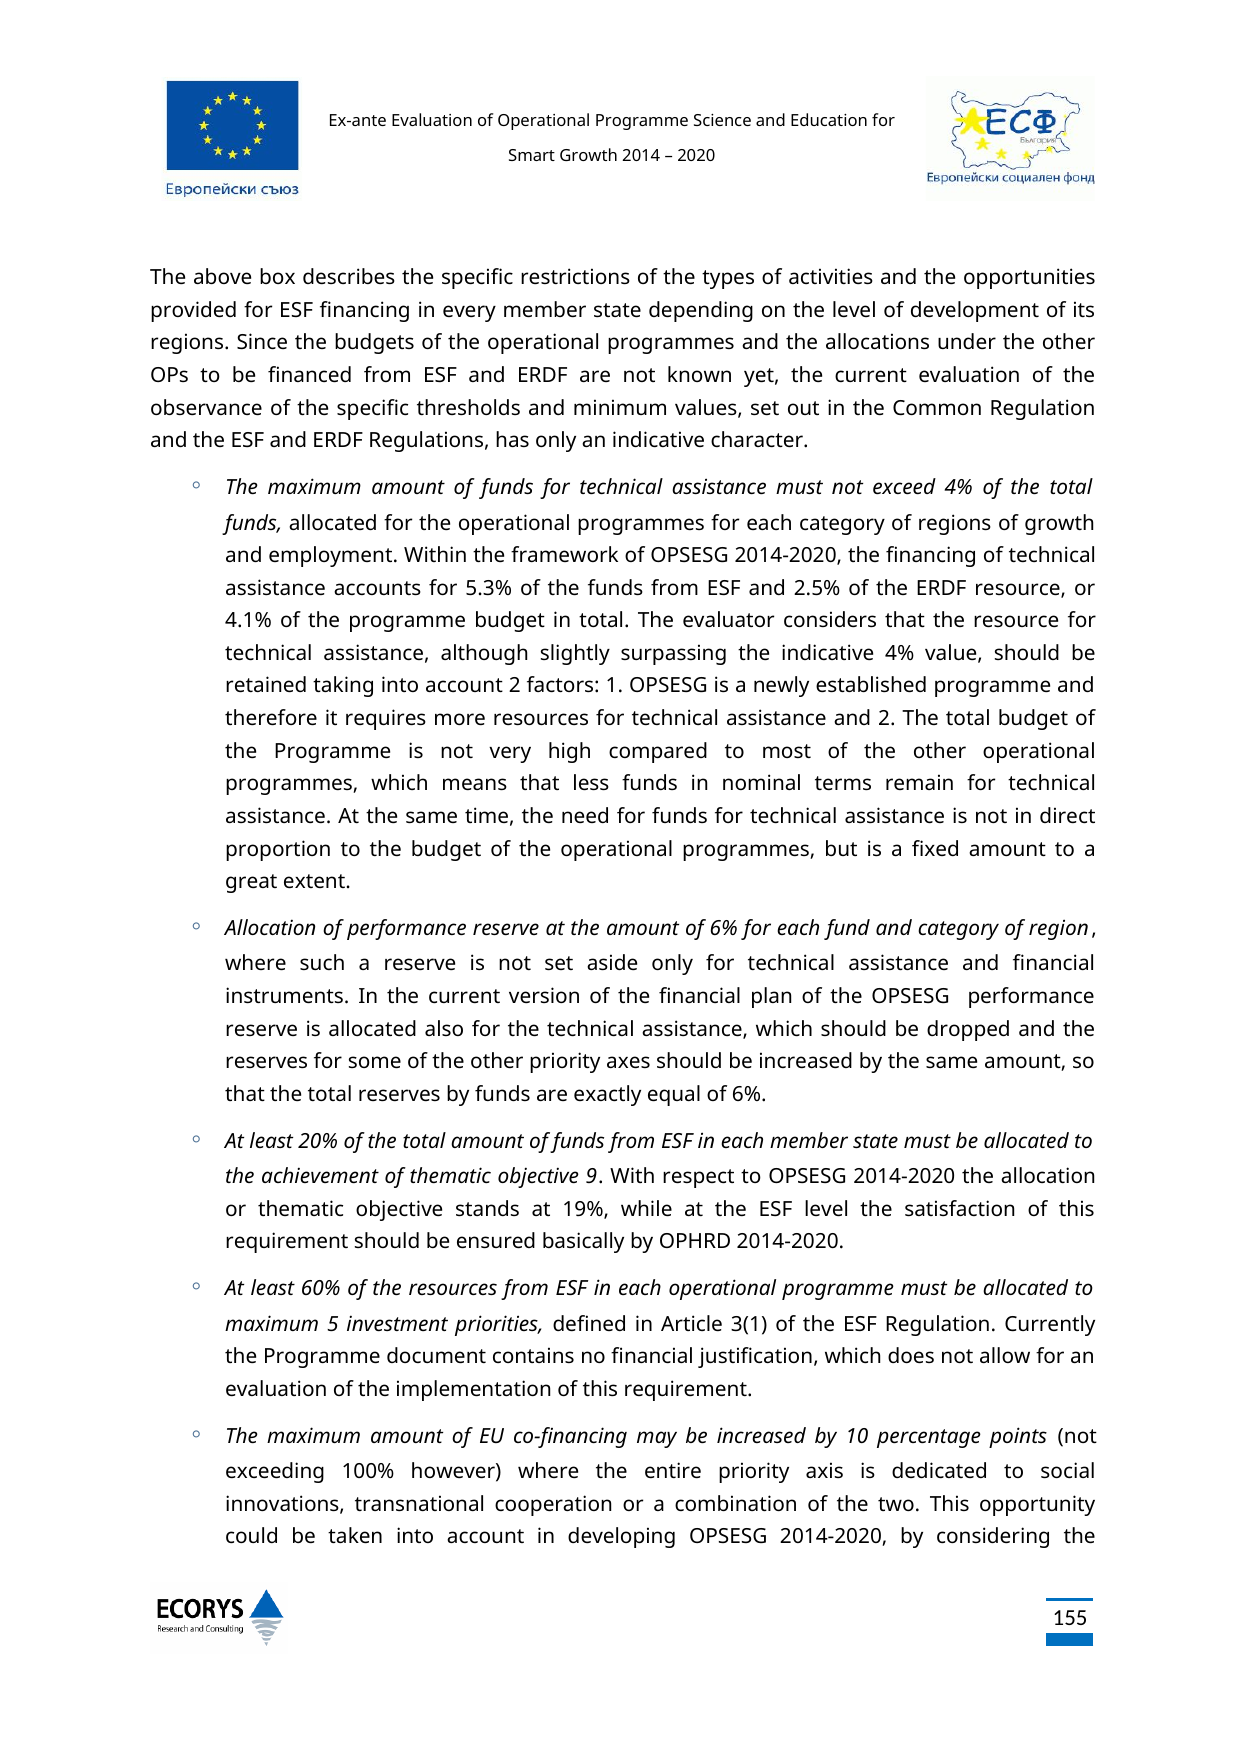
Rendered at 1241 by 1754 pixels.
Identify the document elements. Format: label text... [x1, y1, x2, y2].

picture [925, 76, 1095, 201]
list The maximum amount of funds for technical assistance must not exceed 4% of the total funds, allocated for the operational programmes for each category of regions of growth and employment. Within the framework of OPSESG 2014-2020, the financing of technical assistance accounts for 5.3% of the funds from ESF and 2.5% of the ERDF resource, or 4.1% of the programme budget in total. The evaluator considers that the resource for technical assistance, although slightly surpassing the indicative 4% value, should be retained taking into account 2 factors: 1. OPSESG is a newly established programme and therefore it requires more resources for technical assistance and 2. The total budget of the Programme is not very high compared to most of the other operational programmes, which means that less funds in nominal terms remain for technical assistance. At the same time, the need for funds for technical assistance is not in direct proportion to the budget of the operational programmes, but is a fixed amount to a great extent. [187, 470, 1097, 895]
picture [150, 1582, 289, 1654]
text The above box describes the specific restrictions of the types of activities and the opportunities provided for ESF financing in every member state depending on the level of development of its regions. Since the budgets of the operational programmes and the allocations under the other OPs to be financed from ESF and ERDF are not known yet, the current evaluation of the observance of the specific thresholds and minimum values, set out in the Common Regulation and the ESF and ERDF Regulations, has only an indicative character. [150, 262, 1097, 454]
picture [161, 77, 303, 201]
list At least 20% of the total amount of funds from ESF in each member state must be allocated to the achievement of thematic objective 9. With respect to OPSESG 2014-2020 the allocation or thematic objective stands at 19%, while at the ESF level the satisfaction of this requirement should be ensured basically by OPHRD 2014-2020. [187, 1124, 1097, 1255]
list Allocation of performance reserve at the amount of 6% for each fund and category of region, where such a reserve is not set aside only for technical assistance and financial instruments. In the current version of the financial plan of the OPSESG performance reserve is allocated also for the technical assistance, which should be dropped and the reserves for some of the other priority axes should be increased by the same amount, so that the total reserves by funds are exactly equal of 6%. [187, 911, 1097, 1107]
list At least 60% of the resources from ESF in each operational programme must be allocated to maximum 5 investment priorities, defined in Article 3(1) of the ESF Regulation. Currently the Programme document contains no financial justification, which does not allow for an evaluation of the implementation of this requirement. [187, 1272, 1097, 1402]
